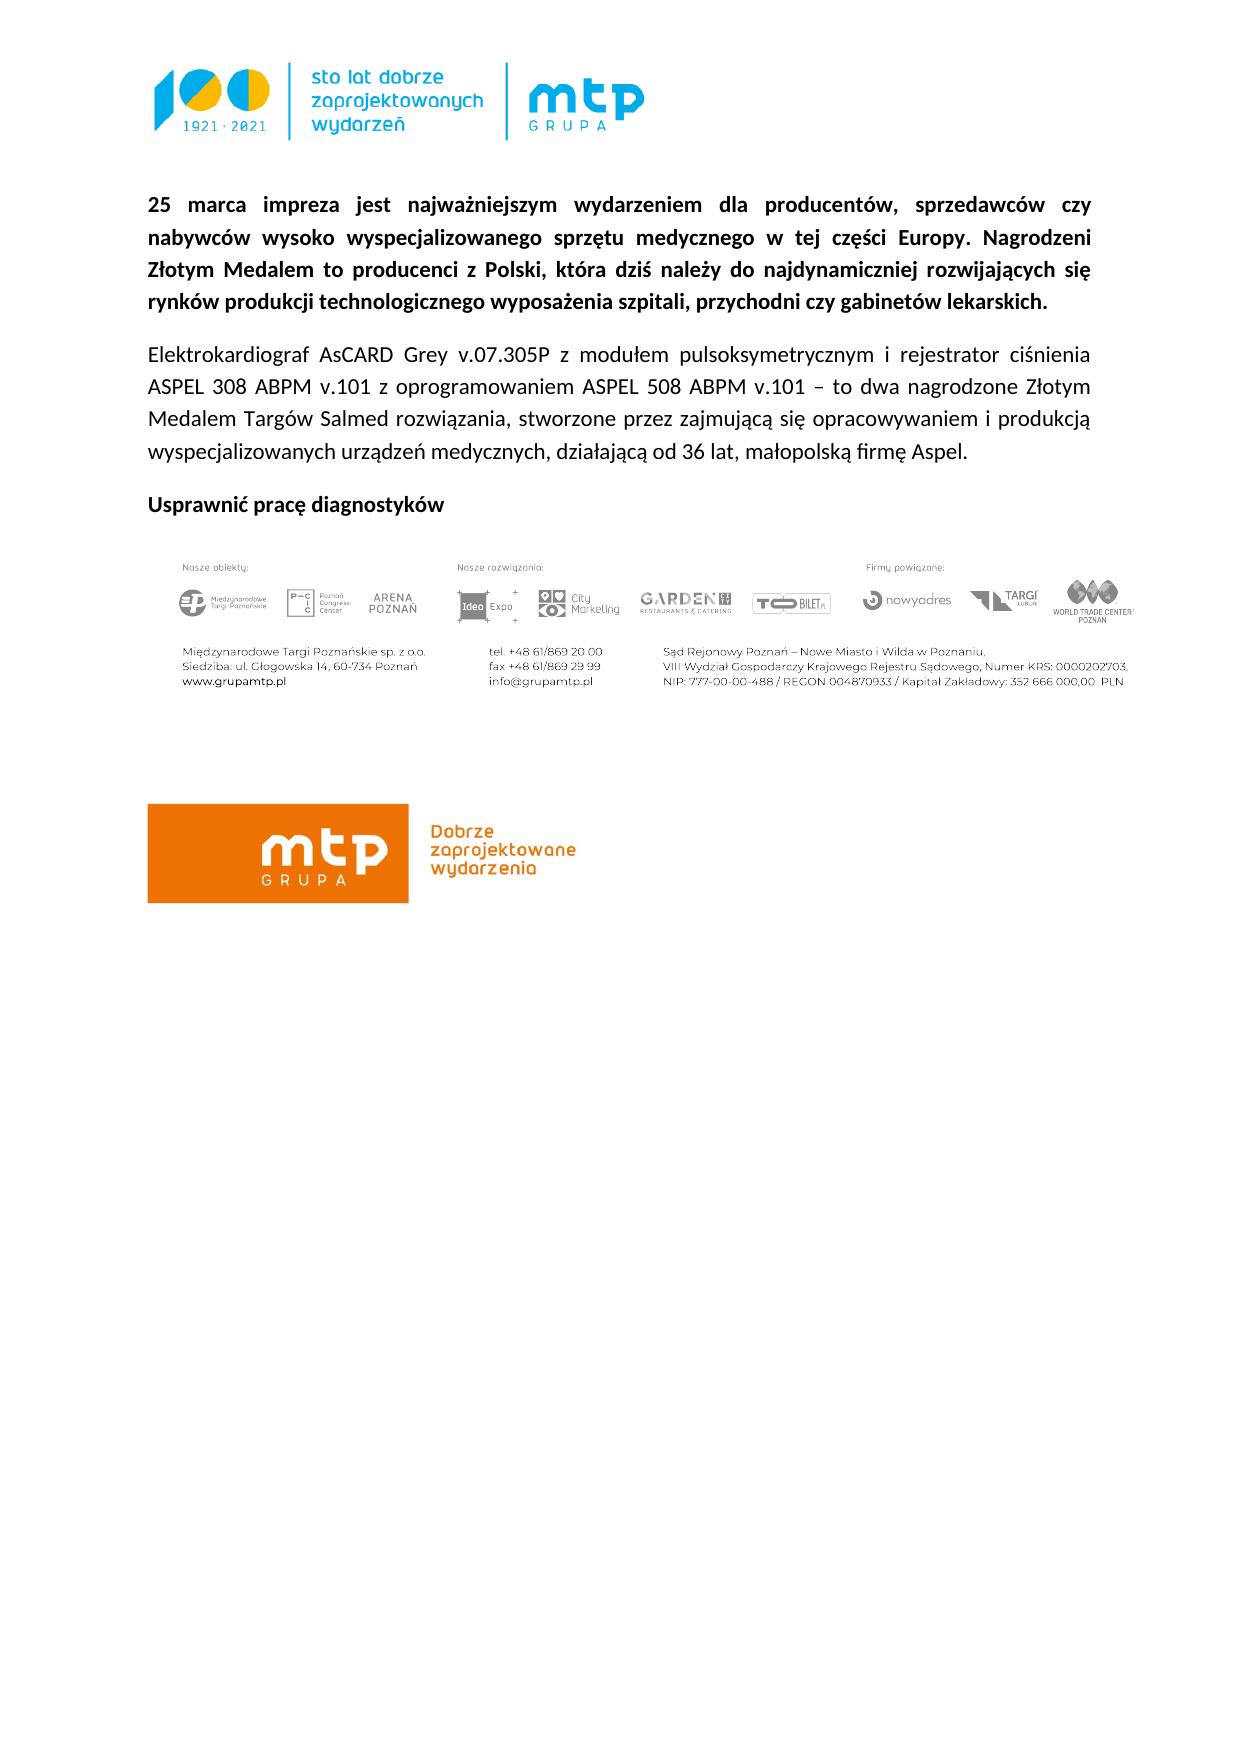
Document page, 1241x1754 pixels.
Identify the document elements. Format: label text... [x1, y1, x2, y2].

picture [147, 749, 1093, 1754]
text Usprawnić pracę diagnostyków [148, 490, 1092, 518]
picture [147, 23, 669, 191]
text Elektrokardiograf z modułem pulsoksymetrycznym, rejestrator ciśnienia ze specjalnym oprogramowaniem czy nowoczesny otoskop – producenci takich m.in. innowacyjnych rozwiązań medycznych to laureaci tegorocznej edycji Złotych Medali Targów Salmed. Organizowana od 23 do 25 marca impreza jest najważniejszym wydarzeniem dla producentów, sprzedawców czy nabywców wysoko wyspecjalizowanego sprzętu medycznego w tej części Europy. Nagrodzeni Złotym Medalem to producenci z Polski, która dziś należy do najdynamiczniej rozwijających się rynków produkcji technologicznego wyposażenia szpitali, przychodni czy gabinetów lekarskich. [148, 191, 1092, 315]
text Elektrokardiograf AsCARD Grey v.07.305P z modułem pulsoksymetrycznym i rejestrator ciśnienia ASPEL 308 ABPM v.101 z oprogramowaniem ASPEL 508 ABPM v.101 – to dwa nagrodzone Złotym Medalem Targów Salmed rozwiązania, stworzone przez zajmującą się opracowywaniem i produkcją wyspecjalizowanych urządzeń medycznych, działającą od 36 lat, małopolską firmę Aspel. [148, 340, 1092, 465]
picture [147, 536, 1161, 722]
